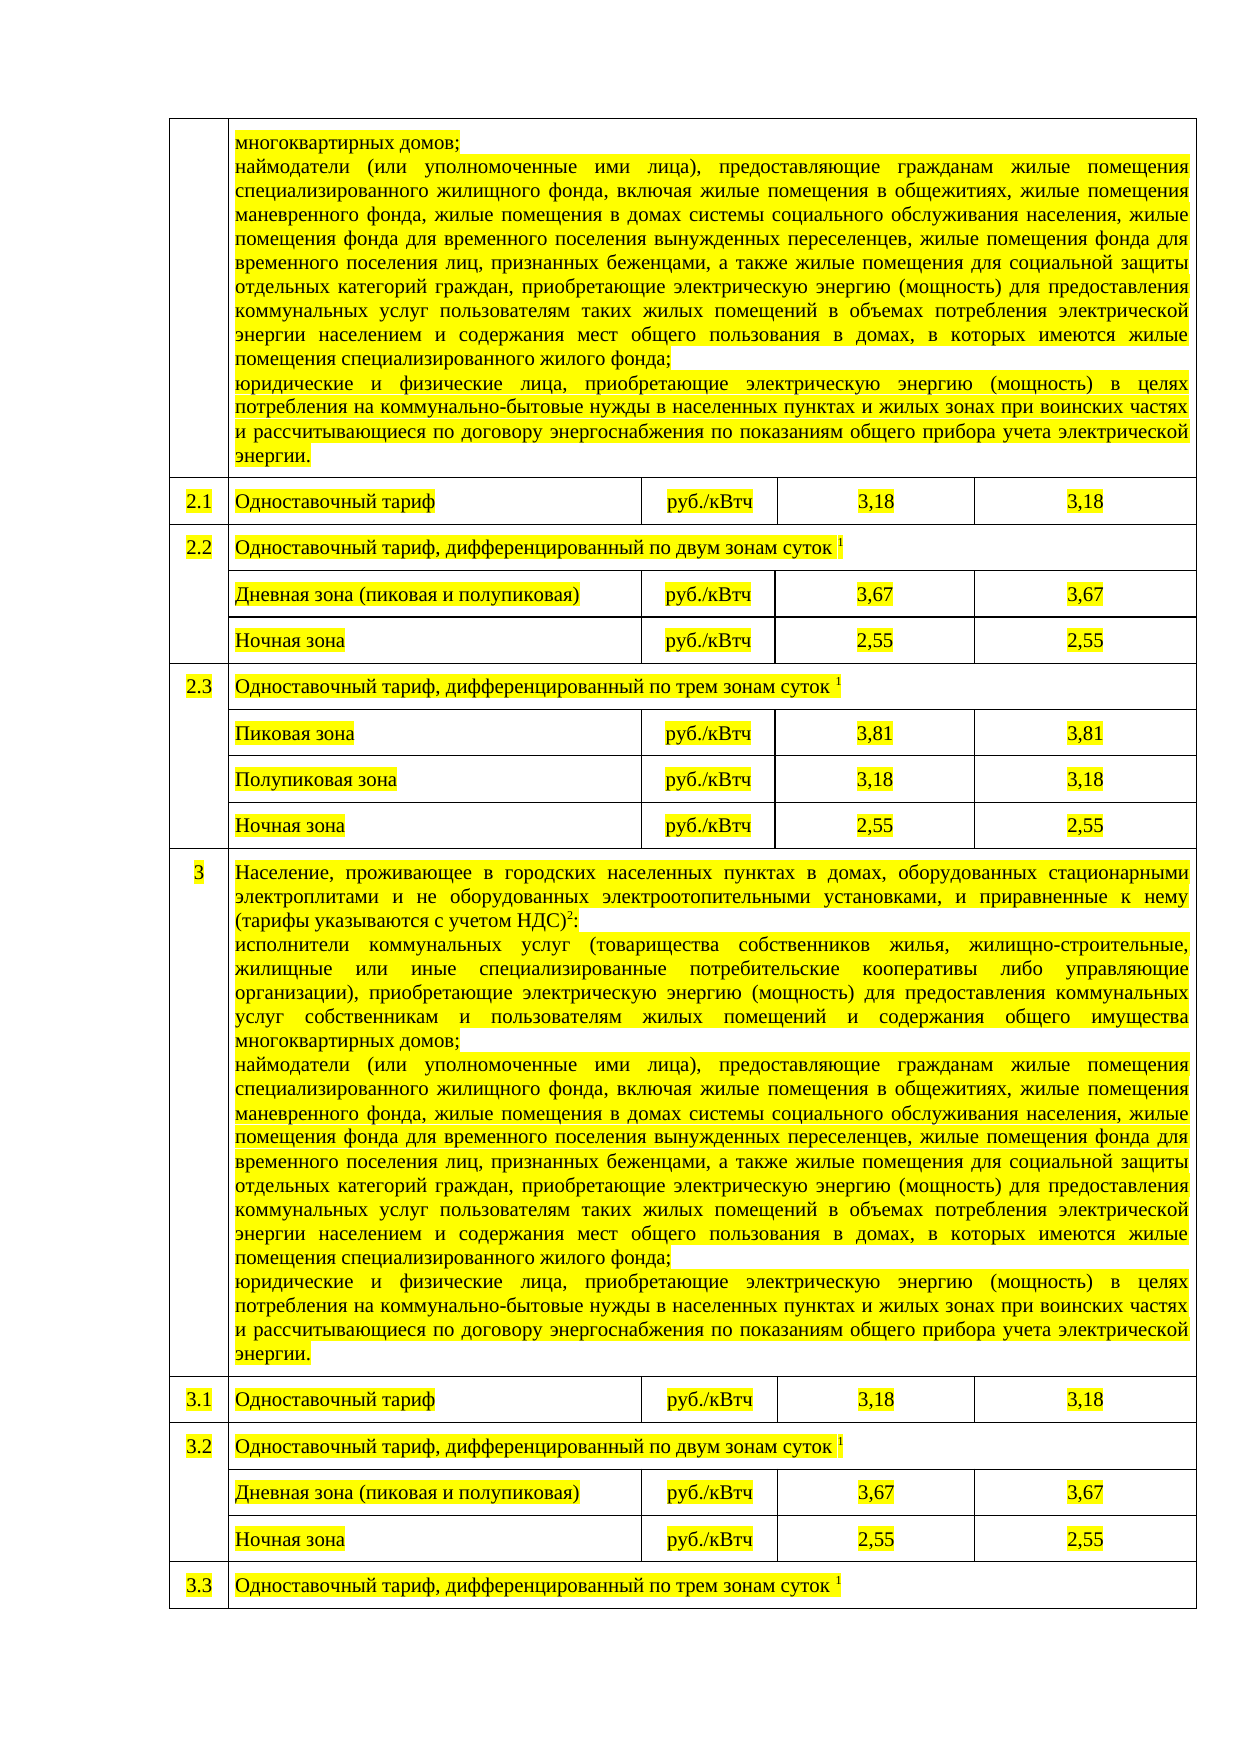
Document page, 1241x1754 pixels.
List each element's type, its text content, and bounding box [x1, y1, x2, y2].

table_cell 3,18 [778, 1377, 974, 1422]
table_cell руб./кВтч [642, 1470, 777, 1515]
table_cell 3 [170, 849, 228, 1376]
table_cell Дневная зона (пиковая и полупиковая) [229, 1470, 641, 1515]
table_cell Одноставочный тариф, дифференцированный по двум зонам суток 1 [229, 525, 1196, 570]
table_cell руб./кВтч [642, 1377, 777, 1422]
table_cell Ночная зона [229, 618, 641, 663]
table_cell 3.1 [170, 1377, 228, 1422]
table_cell 3,18 [778, 478, 974, 524]
table_cell 2.1 [170, 478, 228, 524]
table_cell 2 [170, 119, 228, 477]
table_cell Одноставочный тариф [229, 478, 641, 524]
table_cell 3,81 [975, 710, 1196, 755]
table_cell 2,55 [776, 803, 974, 848]
table_cell 2,55 [776, 618, 974, 663]
table_cell 3,18 [975, 1377, 1196, 1422]
table_cell 3.2 [170, 1423, 228, 1561]
table_cell Полупиковая зона [229, 756, 641, 802]
table_cell Ночная зона [229, 1516, 641, 1561]
table_cell 3,18 [975, 478, 1196, 524]
table_cell 2,55 [975, 618, 1196, 663]
table_cell Пиковая зона [229, 710, 641, 755]
table_cell 2,55 [778, 1516, 974, 1561]
table_cell 2,55 [975, 1516, 1196, 1561]
table_cell Одноставочный тариф [229, 1377, 641, 1422]
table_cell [229, 119, 1196, 477]
table_cell 3,67 [975, 571, 1196, 616]
table_cell руб./кВтч [642, 710, 774, 755]
table_cell 2,55 [975, 803, 1196, 848]
table_cell Одноставочный тариф, дифференцированный по трем зонам суток 1 [229, 664, 1196, 709]
table_cell руб./кВтч [642, 756, 774, 802]
table_cell 3,67 [975, 1470, 1196, 1515]
table_cell 3,67 [778, 1470, 974, 1515]
table_cell 3,81 [776, 710, 974, 755]
table_cell руб./кВтч [642, 618, 774, 663]
table_cell руб./кВтч [642, 478, 777, 524]
table_cell Дневная зона (пиковая и полупиковая) [229, 571, 641, 616]
table_cell 3,67 [776, 571, 974, 616]
table_cell 2.3 [170, 664, 228, 848]
table_cell руб./кВтч [642, 571, 774, 616]
table_cell 3,18 [975, 756, 1196, 802]
table_cell Население, проживающее в городских населенных пунктах в домах, оборудованных стационарными электроплитами и не оборудованных электроотопительными установками, и приравненные к нему (тарифы указываются с учетом НДС)2: исполнители коммунальных услуг (товарищества собственников жилья, жилищно-строительные, жилищные или иные специализированные потребительские кооперативы либо управляющие организации), приобретающие электрическую энергию (мощность) для предоставления коммунальных услуг собственникам и пользователям жилых помещений и содержания общего имущества многоквартирных домов; наймодатели (или уполномоченные ими лица), предоставляющие гражданам жилые помещения специализированного жилищного фонда, включая жилые помещения в общежитиях, жилые помещения маневренного фонда, жилые помещения в домах системы социального обслуживания населения, жилые помещения фонда для временного поселения вынужденных переселенцев, жилые помещения фонда для временного поселения лиц, признанных беженцами, а также жилые помещения для социальной защиты отдельных категорий граждан, приобретающие электрическую энергию (мощность) для предоставления коммунальных услуг пользователям таких жилых помещений в объемах потребления электрической энергии населением и содержания мест общего пользования в домах, в которых имеются жилые помещения специализированного жилого фонда; юридические и физические лица, приобретающие электрическую энергию (мощность) в целях потребления на коммунально-бытовые нужды в населенных пунктах и жилых зонах при воинских частях и рассчитывающиеся по договору энергоснабжения по показаниям общего прибора учета электрической энергии. [229, 849, 1196, 1376]
table_cell руб./кВтч [642, 1516, 777, 1561]
table_cell Одноставочный тариф, дифференцированный по трем зонам суток 1 [229, 1562, 1196, 1607]
table_cell 2.2 [170, 525, 228, 663]
table_cell Ночная зона [229, 803, 641, 848]
table_cell руб./кВтч [642, 803, 774, 848]
table_cell Одноставочный тариф, дифференцированный по двум зонам суток 1 [229, 1423, 1196, 1468]
table_cell 3.3 [170, 1562, 228, 1607]
table_cell 3,18 [776, 756, 974, 802]
